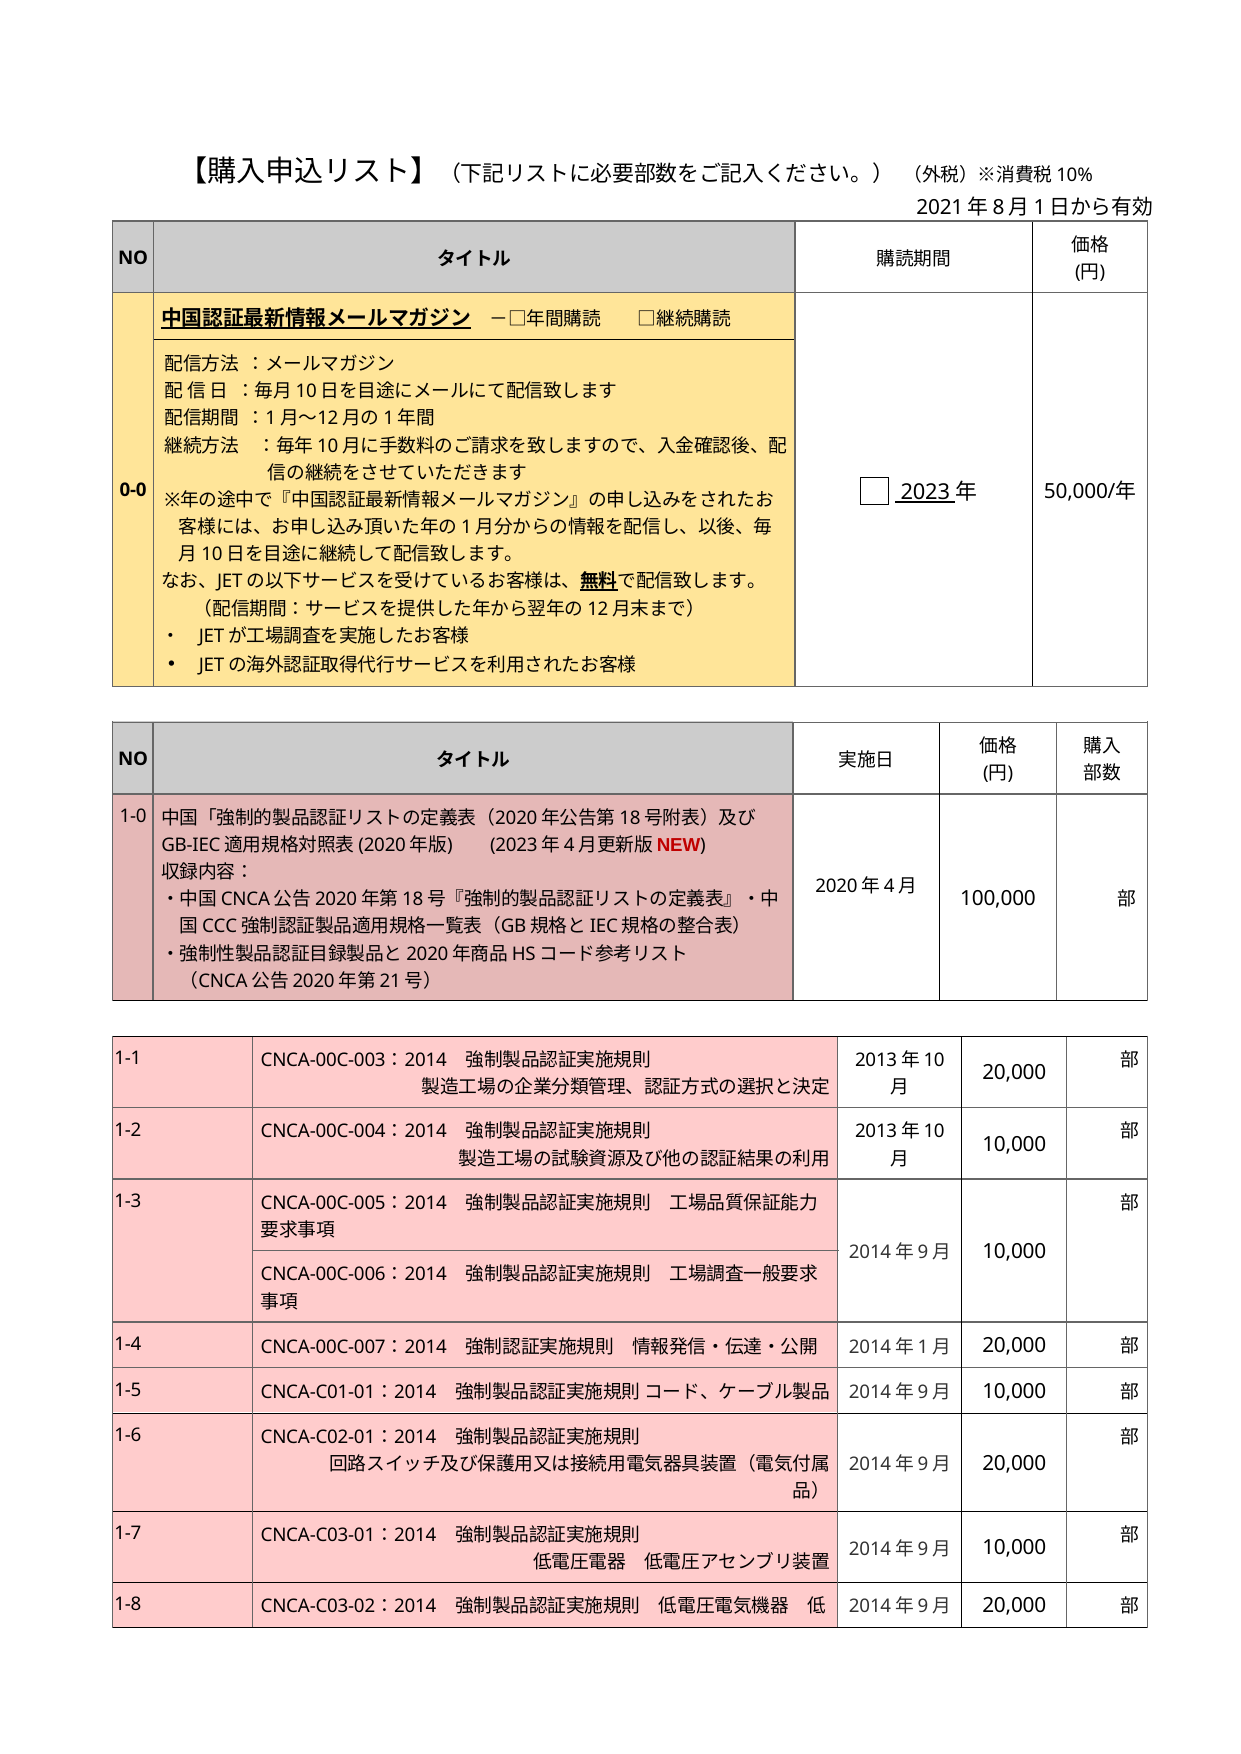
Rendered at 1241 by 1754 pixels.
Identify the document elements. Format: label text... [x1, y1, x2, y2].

table_cell 2023 年 [796, 293, 1032, 686]
table_cell 2014年9月 [838, 1414, 961, 1511]
table_cell 部 [1067, 1180, 1147, 1321]
table_header NO [113, 723, 152, 793]
table_header 部 [1067, 1037, 1147, 1107]
table_cell 20,000 [962, 1323, 1066, 1367]
table_cell 部 [1067, 1583, 1147, 1627]
table_cell CNCA-C03-01：2014 強制製品認証実施規則 低電圧電器 低電圧アセンブリ装置 [253, 1512, 837, 1582]
table_cell 10,000 [962, 1108, 1066, 1178]
table_cell 1-5 [113, 1368, 252, 1412]
table_cell 50,000/年 [1033, 293, 1147, 686]
table_cell 20,000 [962, 1414, 1066, 1511]
table_cell 2014年9月 [838, 1180, 961, 1321]
table_header 購入 部数 [1057, 723, 1147, 793]
table_cell 中国認証最新情報メールマガジン －□年間購読 □継続購読 [154, 293, 794, 339]
table_cell 部 [1067, 1414, 1147, 1511]
table_header CNCA-00C-003：2014 強制製品認証実施規則 製造工場の企業分類管理、認証方式の選択と決定 [253, 1037, 837, 1107]
table_cell 部 [1057, 795, 1147, 1000]
table_cell 2014年1月 [838, 1323, 961, 1367]
table_cell 1-0 [113, 795, 152, 1000]
table_cell 中国「強制的製品認証リストの定義表（2020年公告第18号附表）及びGB-IEC適用規格対照表 (2020年版) (2023年4月更新版 NEW) 収録内容： ・中国CNCA公告2020年第18号『強制的製品認証リストの定義表』・中国CCC強制認証製品適用規格一覧表（GB規格とIEC規格の整合表） ・強制性製品認証目録製品と2020年商品HSコード参考リスト （CNCA公告2020年第21号） [154, 795, 792, 1000]
table_cell 10,000 [962, 1368, 1066, 1412]
table_cell 2020年4月 [794, 795, 939, 1000]
table_header タイトル [154, 222, 794, 292]
text 【購入申込リスト】（下記リストに必要部数をご記入ください。） （外税）※消費税10% [118, 148, 1153, 190]
table_cell CNCA-00C-004：2014 強制製品認証実施規則 製造工場の試験資源及び他の認証結果の利用 [253, 1108, 837, 1178]
table_cell 20,000 [962, 1583, 1066, 1627]
table_header 価格 (円) [940, 723, 1056, 793]
table_cell 10,000 [962, 1180, 1066, 1321]
table_header NO [113, 222, 153, 292]
table_cell 0-0 [113, 293, 153, 686]
table_cell CNCA-00C-005：2014 強制製品認証実施規則 工場品質保証能力要求事項 [253, 1180, 837, 1250]
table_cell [253, 1583, 837, 1627]
table_header 購読期間 [796, 222, 1032, 292]
table_cell 1-4 [113, 1323, 252, 1367]
table_header 2013年10月 [838, 1037, 961, 1107]
text 2021年8月1日から有効 [118, 190, 1153, 220]
table_cell CNCA-C02-01：2014 強制製品認証実施規則 回路スイッチ及び保護用又は接続用電気器具装置（電気付属品） [253, 1414, 837, 1511]
table_cell 2014年9月 [838, 1512, 961, 1582]
table_cell 1-7 [113, 1512, 252, 1582]
table_header タイトル [154, 723, 792, 793]
table_header 1-1 [113, 1037, 252, 1107]
table_cell 部 [1067, 1108, 1147, 1178]
table_cell 部 [1067, 1512, 1147, 1582]
table_cell 配信方法 ：メールマガジン 配 信 日 ：毎月10日を目途にメールにて配信致します 配信期間 ：1月～12月の1年間 継続方法 ：毎年10月に手数料のご請求を致しますので、入金確認後、配信の継続をさせていただきます ※年の途中で『中国認証最新情報メールマガジン』の申し込みをされたお客様には、お申し込み頂いた年の1月分からの情報を配信し、以後、毎月10日を目途に継続して配信致します。 なお、JETの以下サービスを受けているお客様は、無料で配信致します。 （配信期間：サービスを提供した年から翌年の12月末まで） JETが工場調査を実施したお客様 JETの海外認証取得代行サービスを利用されたお客様 [154, 340, 794, 686]
table_header 実施日 [794, 723, 939, 793]
table_cell 部 [1067, 1368, 1147, 1412]
table_header 20,000 [962, 1037, 1066, 1107]
table_cell 1-2 [113, 1108, 252, 1178]
table_cell 1-6 [113, 1414, 252, 1511]
table_header 価格 (円) [1033, 222, 1147, 292]
table_cell 2014年9月 [838, 1583, 961, 1627]
table_cell 2013年10月 [838, 1108, 961, 1178]
table_cell 部 [1067, 1323, 1147, 1367]
table_cell CNCA-00C-007：2014 強制認証実施規則 情報発信・伝達・公開 [253, 1323, 837, 1367]
table_cell 100,000 [940, 795, 1056, 1000]
table_cell 1-8 [113, 1583, 252, 1627]
table_cell CNCA-00C-006：2014 強制製品認証実施規則 工場調査一般要求事項 [253, 1251, 837, 1321]
table_cell 2014年9月 [838, 1368, 961, 1412]
table_cell 1-3 [113, 1180, 252, 1321]
table_cell 10,000 [962, 1512, 1066, 1582]
table_cell CNCA-C01-01：2014 強制製品認証実施規則 コード、ケーブル製品 [253, 1368, 837, 1412]
